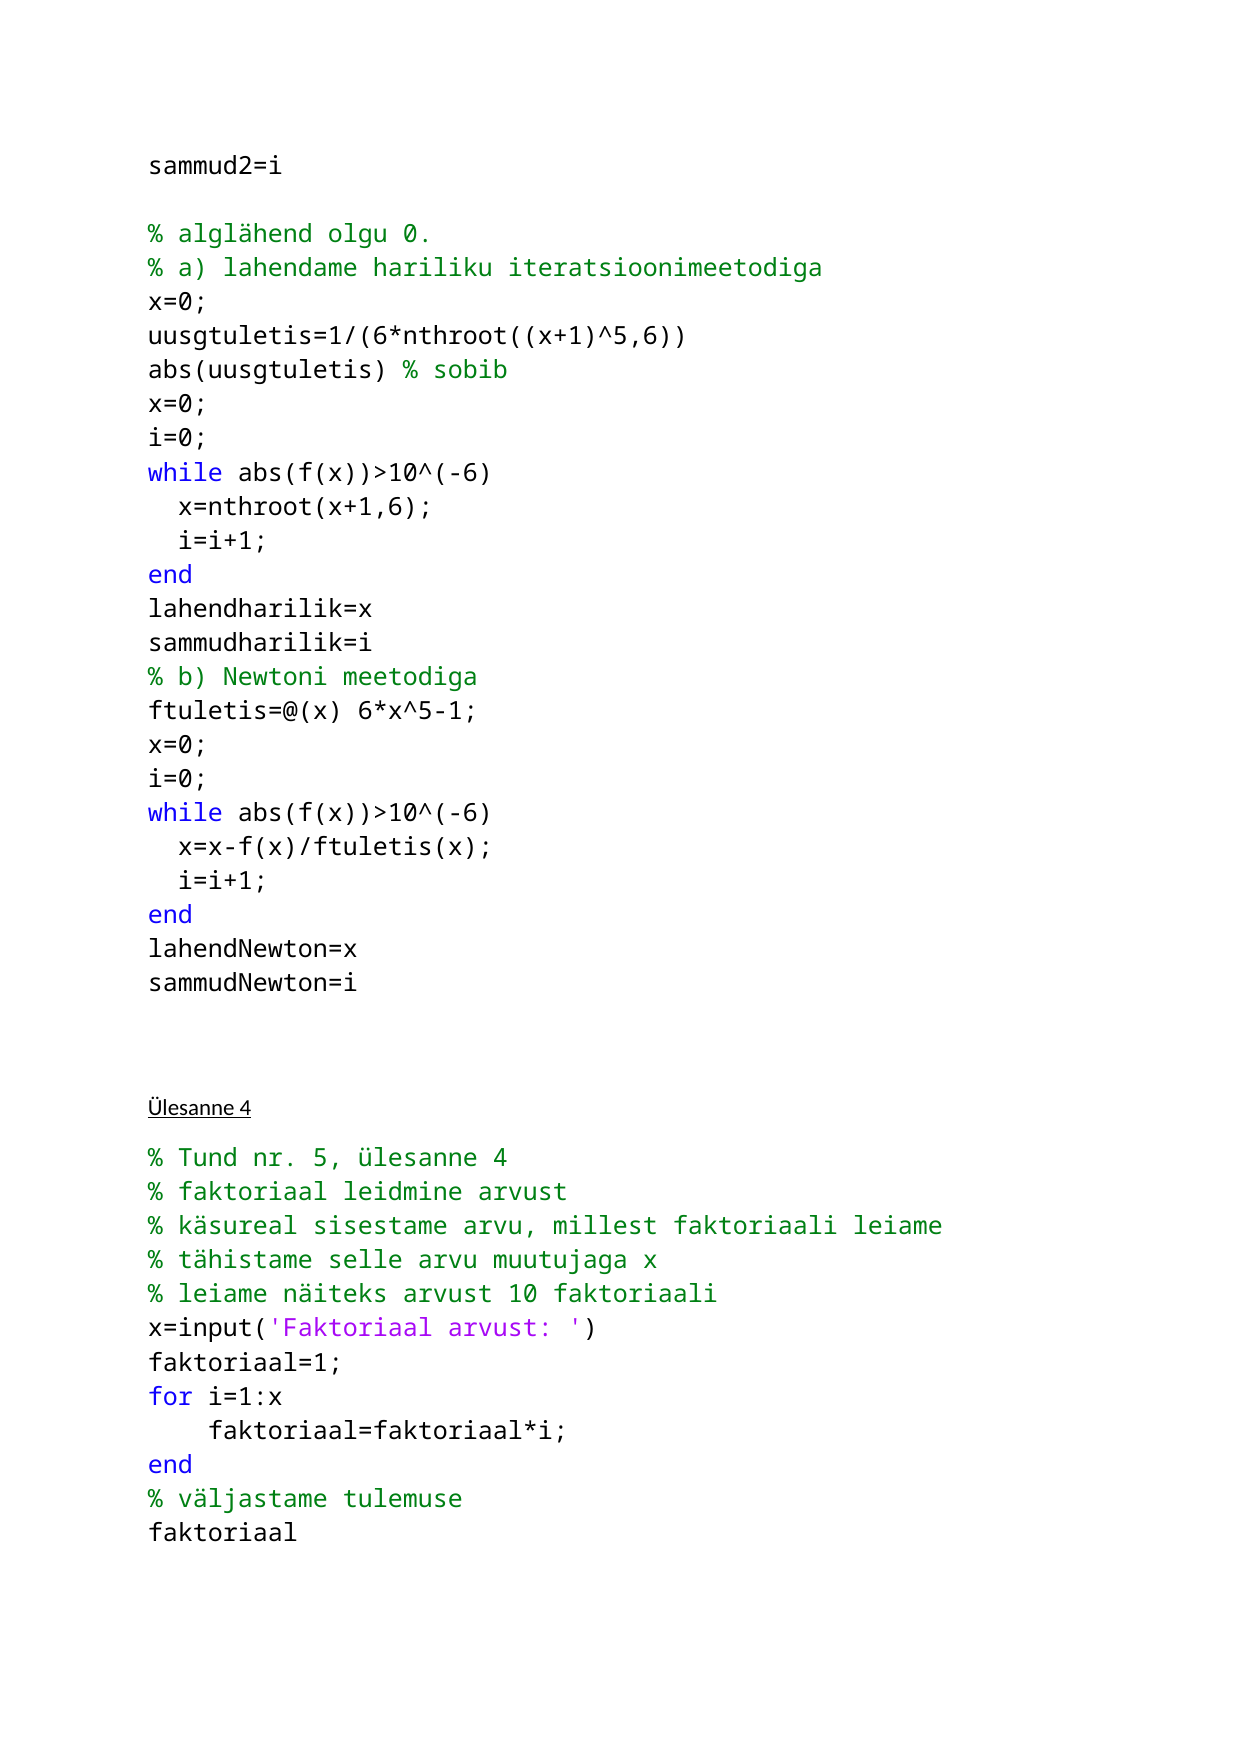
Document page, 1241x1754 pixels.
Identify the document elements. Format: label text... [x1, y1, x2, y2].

text % leiame näiteks arvust 10 faktoriaali [148, 1276, 1093, 1310]
text % b) Newtoni meetodiga [148, 658, 1093, 693]
text end [148, 897, 1093, 931]
text x=x-f(x)/ftuletis(x); [148, 829, 1093, 863]
text % faktoriaal leidmine arvust [148, 1174, 1093, 1208]
text x=0; [148, 727, 1093, 761]
text x=0; [148, 284, 1093, 318]
text sammud2=i [148, 148, 1093, 182]
text % käsureal sisestame arvu, millest faktoriaali leiame [148, 1208, 1093, 1242]
text x=nthroot(x+1,6); [148, 488, 1093, 522]
text i=i+1; [148, 863, 1093, 897]
text x=input('Faktoriaal arvust: ') [148, 1310, 1093, 1344]
text abs(uusgtuletis) % sobib [148, 352, 1093, 386]
text ftuletis=@(x) 6*x^5-1; [148, 693, 1093, 727]
text while abs(f(x))>10^(-6) [148, 795, 1093, 829]
text sammudharilik=i [148, 624, 1093, 658]
text i=0; [148, 761, 1093, 795]
text faktoriaal [148, 1514, 1093, 1548]
text for i=1:x [148, 1378, 1093, 1412]
text while abs(f(x))>10^(-6) [148, 454, 1093, 488]
text i=i+1; [148, 522, 1093, 556]
text % alglähend olgu 0. [148, 216, 1093, 250]
text % Tund nr. 5, ülesanne 4 [148, 1140, 1093, 1174]
text lahendharilik=x [148, 590, 1093, 624]
text Ülesanne 4 [148, 1093, 1093, 1121]
text x=0; [148, 386, 1093, 420]
text % tähistame selle arvu muutujaga x [148, 1242, 1093, 1276]
text end [148, 556, 1093, 590]
text end [148, 1446, 1093, 1480]
text % väljastame tulemuse [148, 1480, 1093, 1514]
text lahendNewton=x [148, 931, 1093, 965]
text uusgtuletis=1/(6*nthroot((x+1)^5,6)) [148, 318, 1093, 352]
text i=0; [148, 420, 1093, 454]
text sammudNewton=i [148, 965, 1093, 999]
text faktoriaal=1; [148, 1344, 1093, 1378]
text % a) lahendame hariliku iteratsioonimeetodiga [148, 250, 1093, 284]
text faktoriaal=faktoriaal*i; [148, 1412, 1093, 1446]
